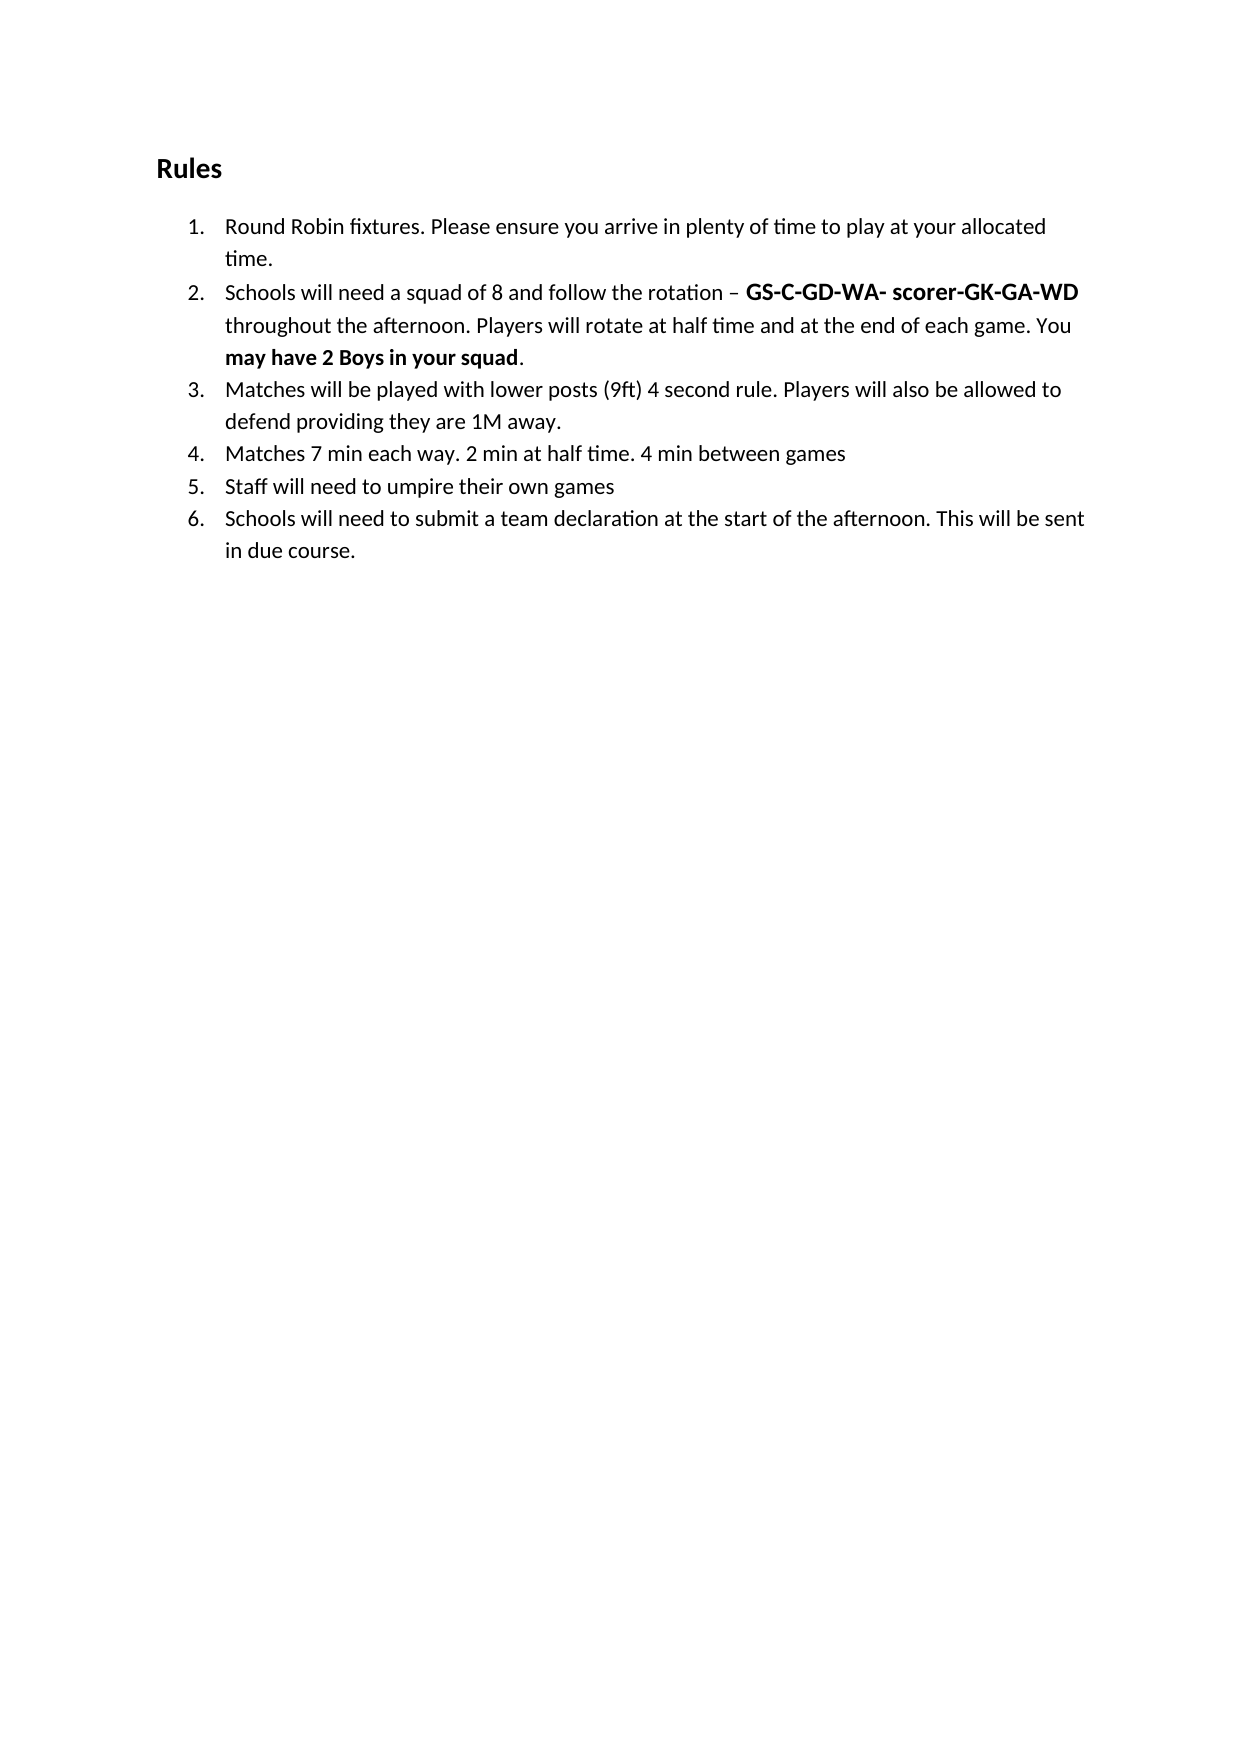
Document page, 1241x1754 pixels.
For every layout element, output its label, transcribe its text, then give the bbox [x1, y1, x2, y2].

list Schools will need to submit a team declaration at the start of the afternoon. This will be sent in due course. [187, 504, 1090, 564]
text Rules [150, 150, 1090, 186]
list Schools will need a squad of 8 and follow the rotation – GS-C-GD-WA- scorer-GK-GA-WD throughout the afternoon. Players will rotate at half time and at the end of each game. You may have 2 Boys in your squad. [187, 276, 1090, 371]
list Round Robin fixtures. Please ensure you arrive in plenty of time to play at your allocated time. [187, 212, 1090, 272]
list Staff will need to umpire their own games [187, 472, 1090, 500]
list Matches will be played with lower posts (9ft) 4 second rule. Players will also be allowed to defend providing they are 1M away. [187, 375, 1090, 435]
list Matches 7 min each way. 2 min at half time. 4 min between games [187, 439, 1090, 468]
